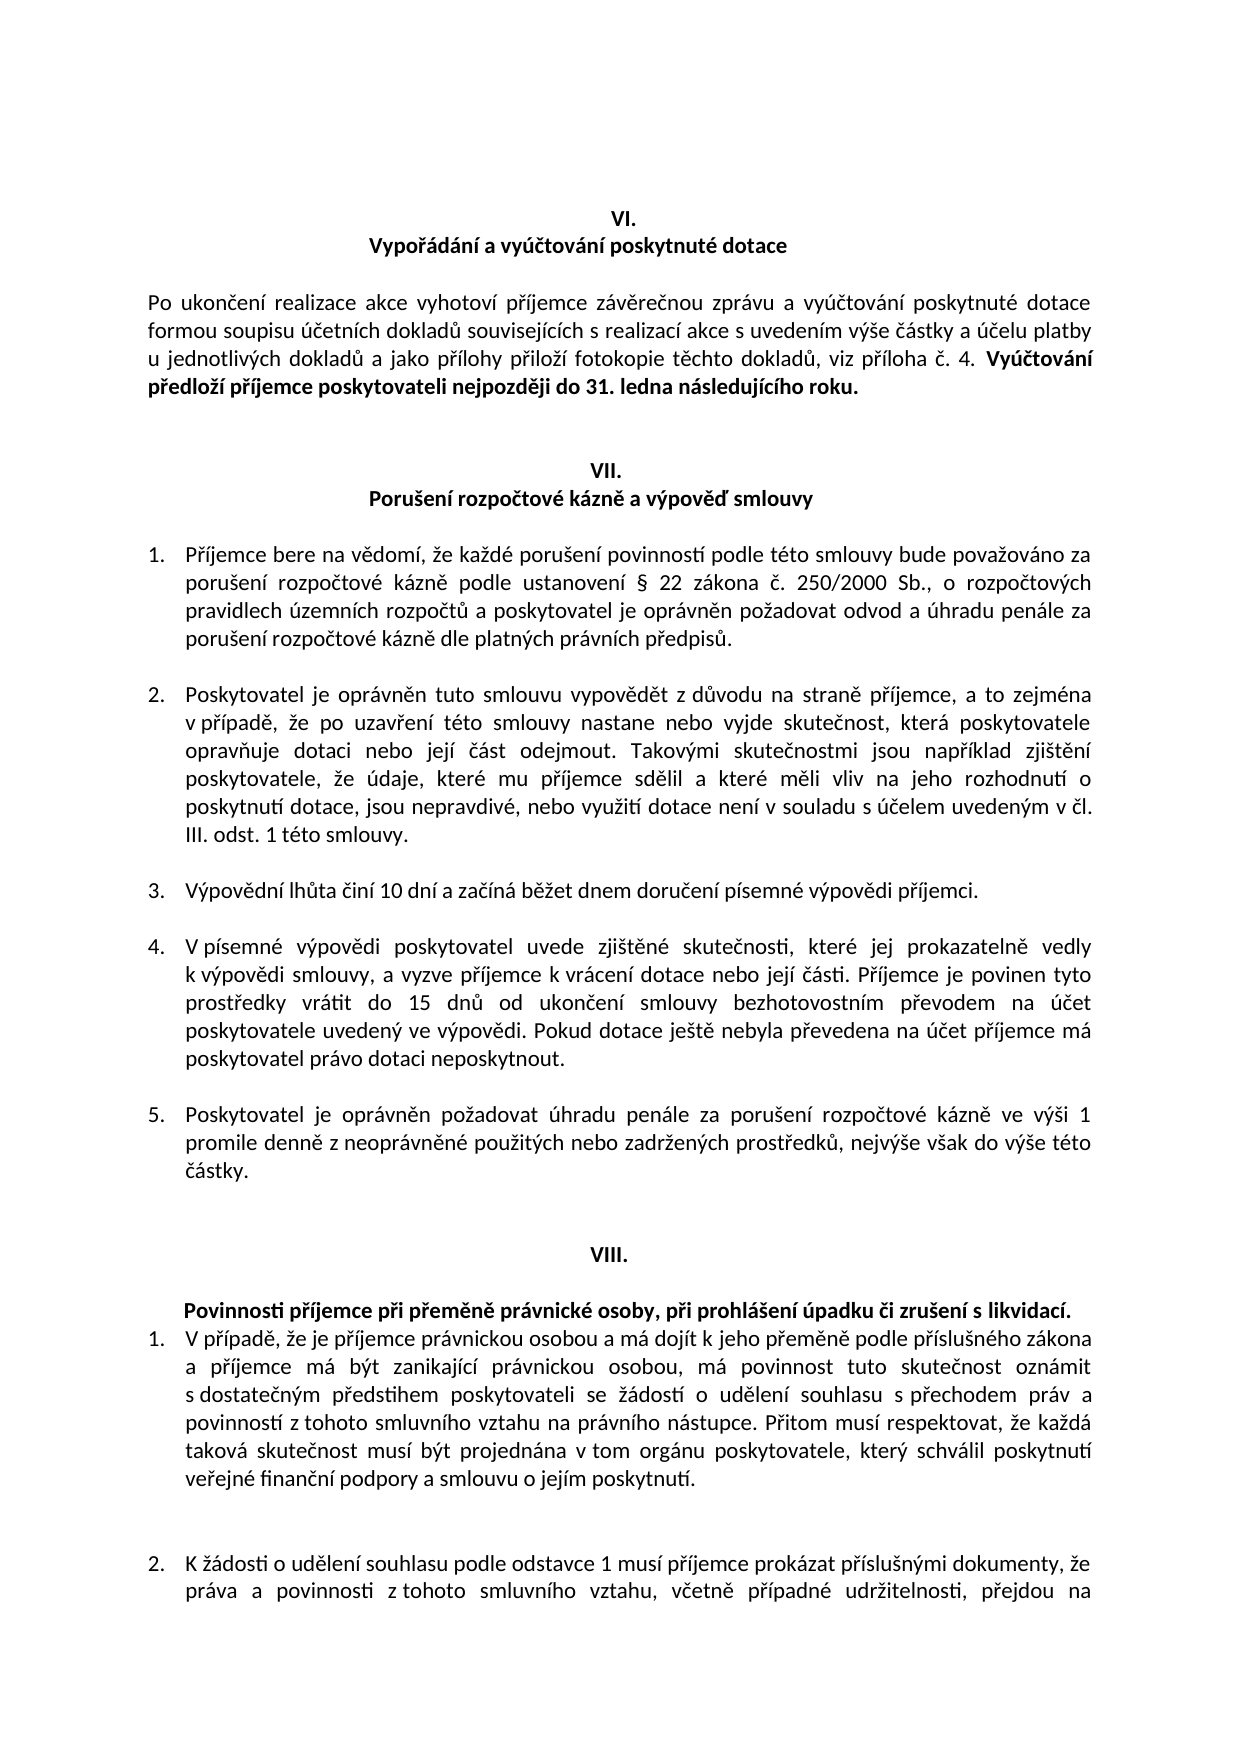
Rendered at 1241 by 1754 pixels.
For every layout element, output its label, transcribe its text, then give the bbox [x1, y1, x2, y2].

text Po ukončení realizace akce vyhotoví příjemce závěrečnou zprávu a vyúčtování poskytnuté dotace formou soupisu účetních dokladů souvisejících s realizací akce s uvedením výše částky a účelu platby u jednotlivých dokladů a jako přílohy přiloží fotokopie těchto dokladů, viz příloha č. 4. Vyúčtování předloží příjemce poskytovateli nejpozději do 31. ledna následujícího roku. [148, 288, 1093, 400]
text VIII. [516, 1240, 1093, 1268]
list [148, 1549, 1093, 1605]
list Poskytovatel je oprávněn tuto smlouvu vypovědět z důvodu na straně příjemce, a to zejména v případě, že po uzavření této smlouvy nastane nebo vyjde skutečnost, která poskytovatele opravňuje dotaci nebo její část odejmout. Takovými skutečnostmi jsou například zjištění poskytovatele, že údaje, které mu příjemce sdělil a které měli vliv na jeho rozhodnutí o poskytnutí dotace, jsou nepravdivé, nebo využití dotace není v souladu s účelem uvedeným v čl. III. odst. 1 této smlouvy. [148, 680, 1093, 848]
list Příjemce bere na vědomí, že každé porušení povinností podle této smlouvy bude považováno za porušení rozpočtové kázně podle ustanovení § 22 zákona č. 250/2000 Sb., o rozpočtových pravidlech územních rozpočtů a poskytovatel je oprávněn požadovat odvod a úhradu penále za porušení rozpočtové kázně dle platných právních předpisů. [148, 540, 1093, 652]
text Porušení rozpočtové kázně a výpověď smlouvy [148, 484, 1093, 512]
list Poskytovatel je oprávněn požadovat úhradu penále za porušení rozpočtové kázně ve výši 1 promile denně z neoprávněné použitých nebo zadržených prostředků, nejvýše však do výše této částky. [148, 1100, 1093, 1184]
list V písemné výpovědi poskytovatel uvede zjištěné skutečnosti, které jej prokazatelně vedly k výpovědi smlouvy, a vyzve příjemce k vrácení dotace nebo její části. Příjemce je povinen tyto prostředky vrátit do 15 dnů od ukončení smlouvy bezhotovostním převodem na účet poskytovatele uvedený ve výpovědi. Pokud dotace ještě nebyla převedena na účet příjemce má poskytovatel právo dotaci neposkytnout. [148, 932, 1093, 1072]
text VI. [148, 204, 1093, 232]
text Povinnosti příjemce při přeměně právnické osoby, při prohlášení úpadku či zrušení s likvidací. [148, 1296, 1093, 1324]
text Vypořádání a vyúčtování poskytnuté dotace [148, 232, 1093, 260]
text VII. [148, 456, 1093, 484]
list V případě, že je příjemce právnickou osobou a má dojít k jeho přeměně podle příslušného zákona a příjemce má být zanikající právnickou osobou, má povinnost tuto skutečnost oznámit s dostatečným předstihem poskytovateli se žádostí o udělení souhlasu s přechodem práv a povinností z tohoto smluvního vztahu na právního nástupce. Přitom musí respektovat, že každá taková skutečnost musí být projednána v tom orgánu poskytovatele, který schválil poskytnutí veřejné finanční podpory a smlouvu o jejím poskytnutí. [148, 1324, 1093, 1493]
list Výpovědní lhůta činí 10 dní a začíná běžet dnem doručení písemné výpovědi příjemci. [148, 876, 1093, 904]
